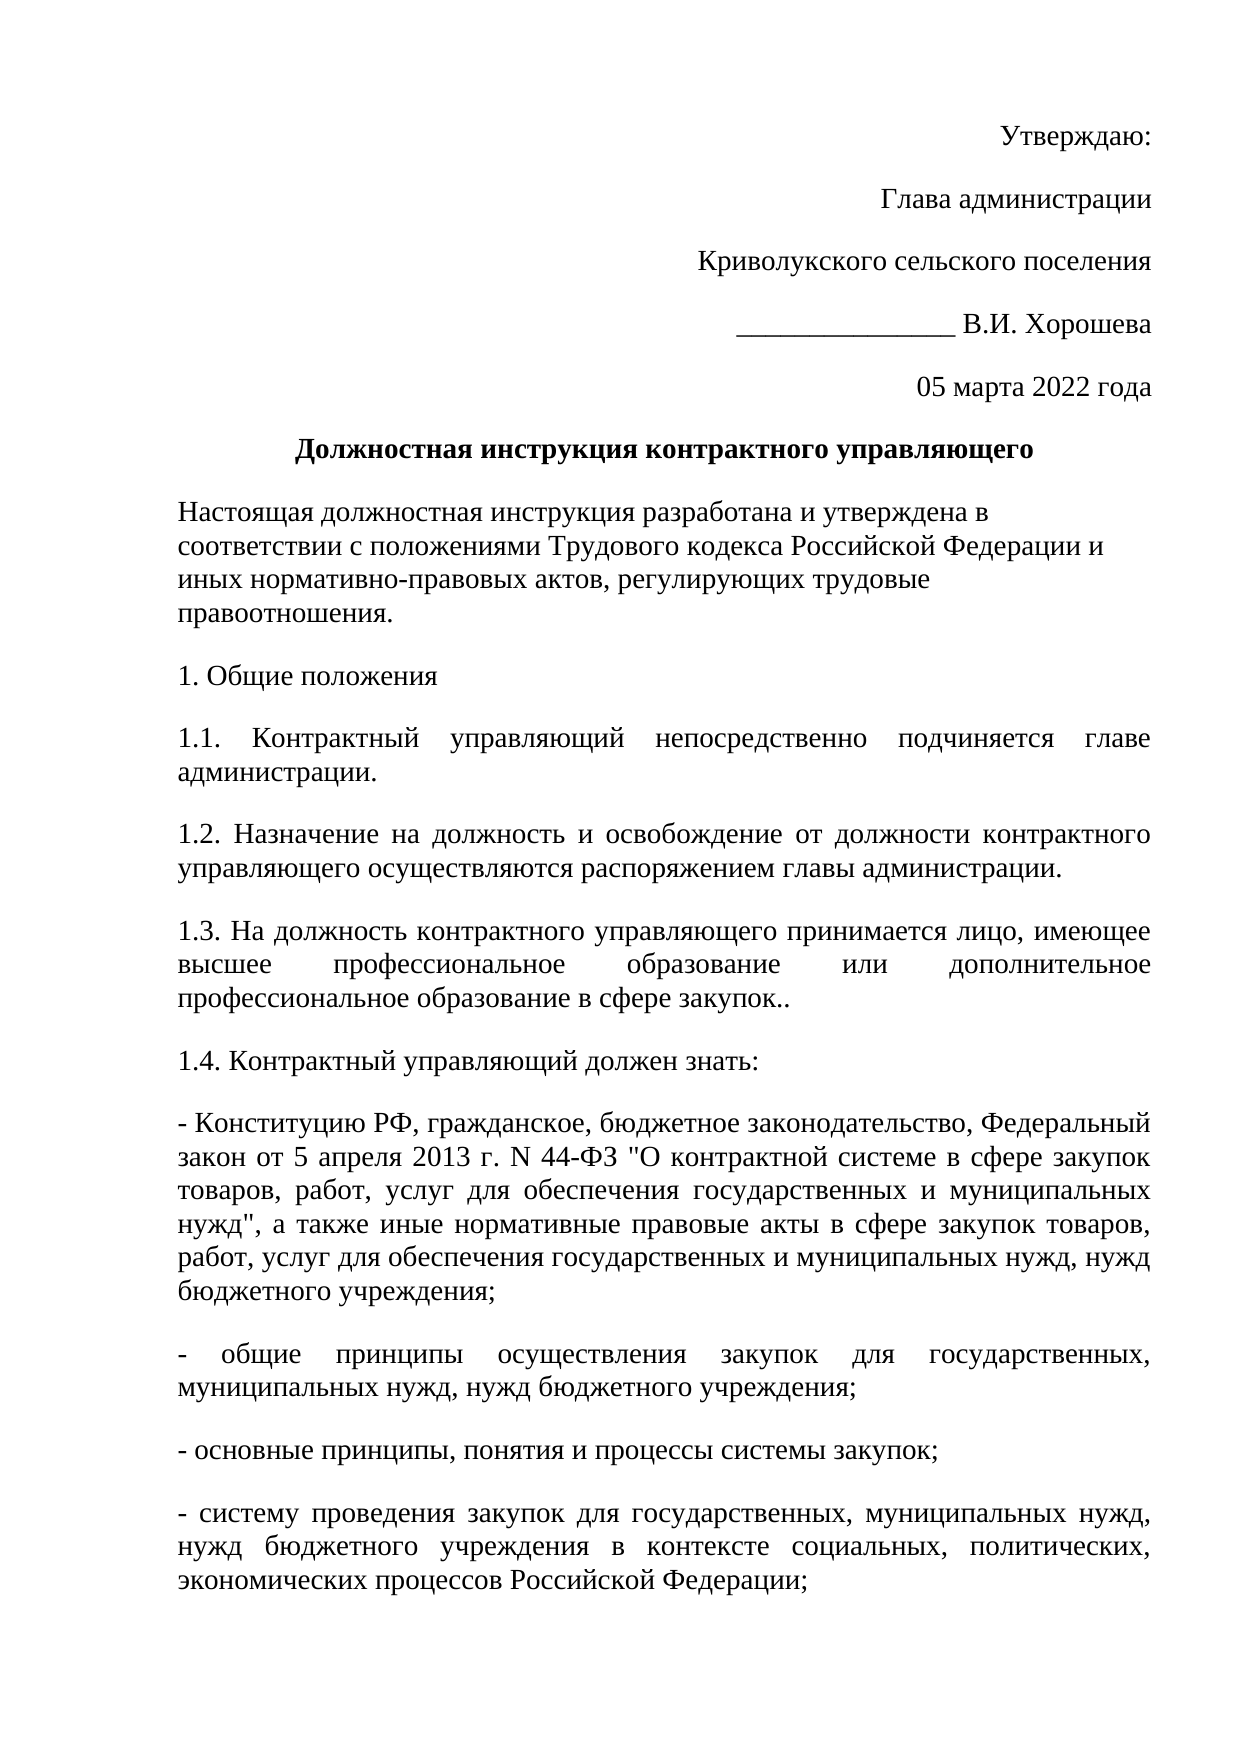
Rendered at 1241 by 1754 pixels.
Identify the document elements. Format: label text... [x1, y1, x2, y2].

text _______________ В.И. Хорошева [177, 306, 1152, 340]
text 05 марта 2022 года [177, 369, 1152, 402]
text 1. Общие положения [177, 658, 1152, 691]
text 1.1. Контрактный управляющий непосредственно подчиняется главе администрации. [177, 720, 1152, 787]
text 1.3. На должность контрактного управляющего принимается лицо, имеющее высшее профессиональное образование или дополнительное профессиональное образование в сфере закупок.. [177, 913, 1152, 1013]
text - систему проведения закупок для государственных, муниципальных нужд, нужд бюджетного учреждения в контексте социальных, политических, экономических процессов Российской Федерации; [177, 1495, 1152, 1595]
text Глава администрации [177, 181, 1152, 214]
text Криволукского сельского поселения [177, 243, 1152, 277]
text 1.4. Контрактный управляющий должен знать: [177, 1043, 1152, 1076]
text - основные принципы, понятия и процессы системы закупок; [177, 1432, 1152, 1466]
text Утверждаю: [177, 118, 1152, 152]
text Должностная инструкция контрактного управляющего [177, 432, 1152, 465]
text - общие принципы осуществления закупок для государственных, муниципальных нужд, нужд бюджетного учреждения; [177, 1336, 1152, 1403]
text 1.2. Назначение на должность и освобождение от должности контрактного управляющего осуществляются распоряжением главы администрации. [177, 817, 1152, 884]
text - Конституцию РФ, гражданское, бюджетное законодательство, Федеральный закон от 5 апреля 2013 г. N 44-ФЗ "О контрактной системе в сфере закупок товаров, работ, услуг для обеспечения государственных и муниципальных нужд", а также иные нормативные правовые акты в сфере закупок товаров, работ, услуг для обеспечения государственных и муниципальных нужд, нужд бюджетного учреждения; [177, 1105, 1152, 1307]
text Настоящая должностная инструкция разработана и утверждена в соответствии с положениями Трудового кодекса Российской Федерации и иных нормативно-правовых актов, регулирующих трудовые правоотношения. [177, 494, 1152, 628]
